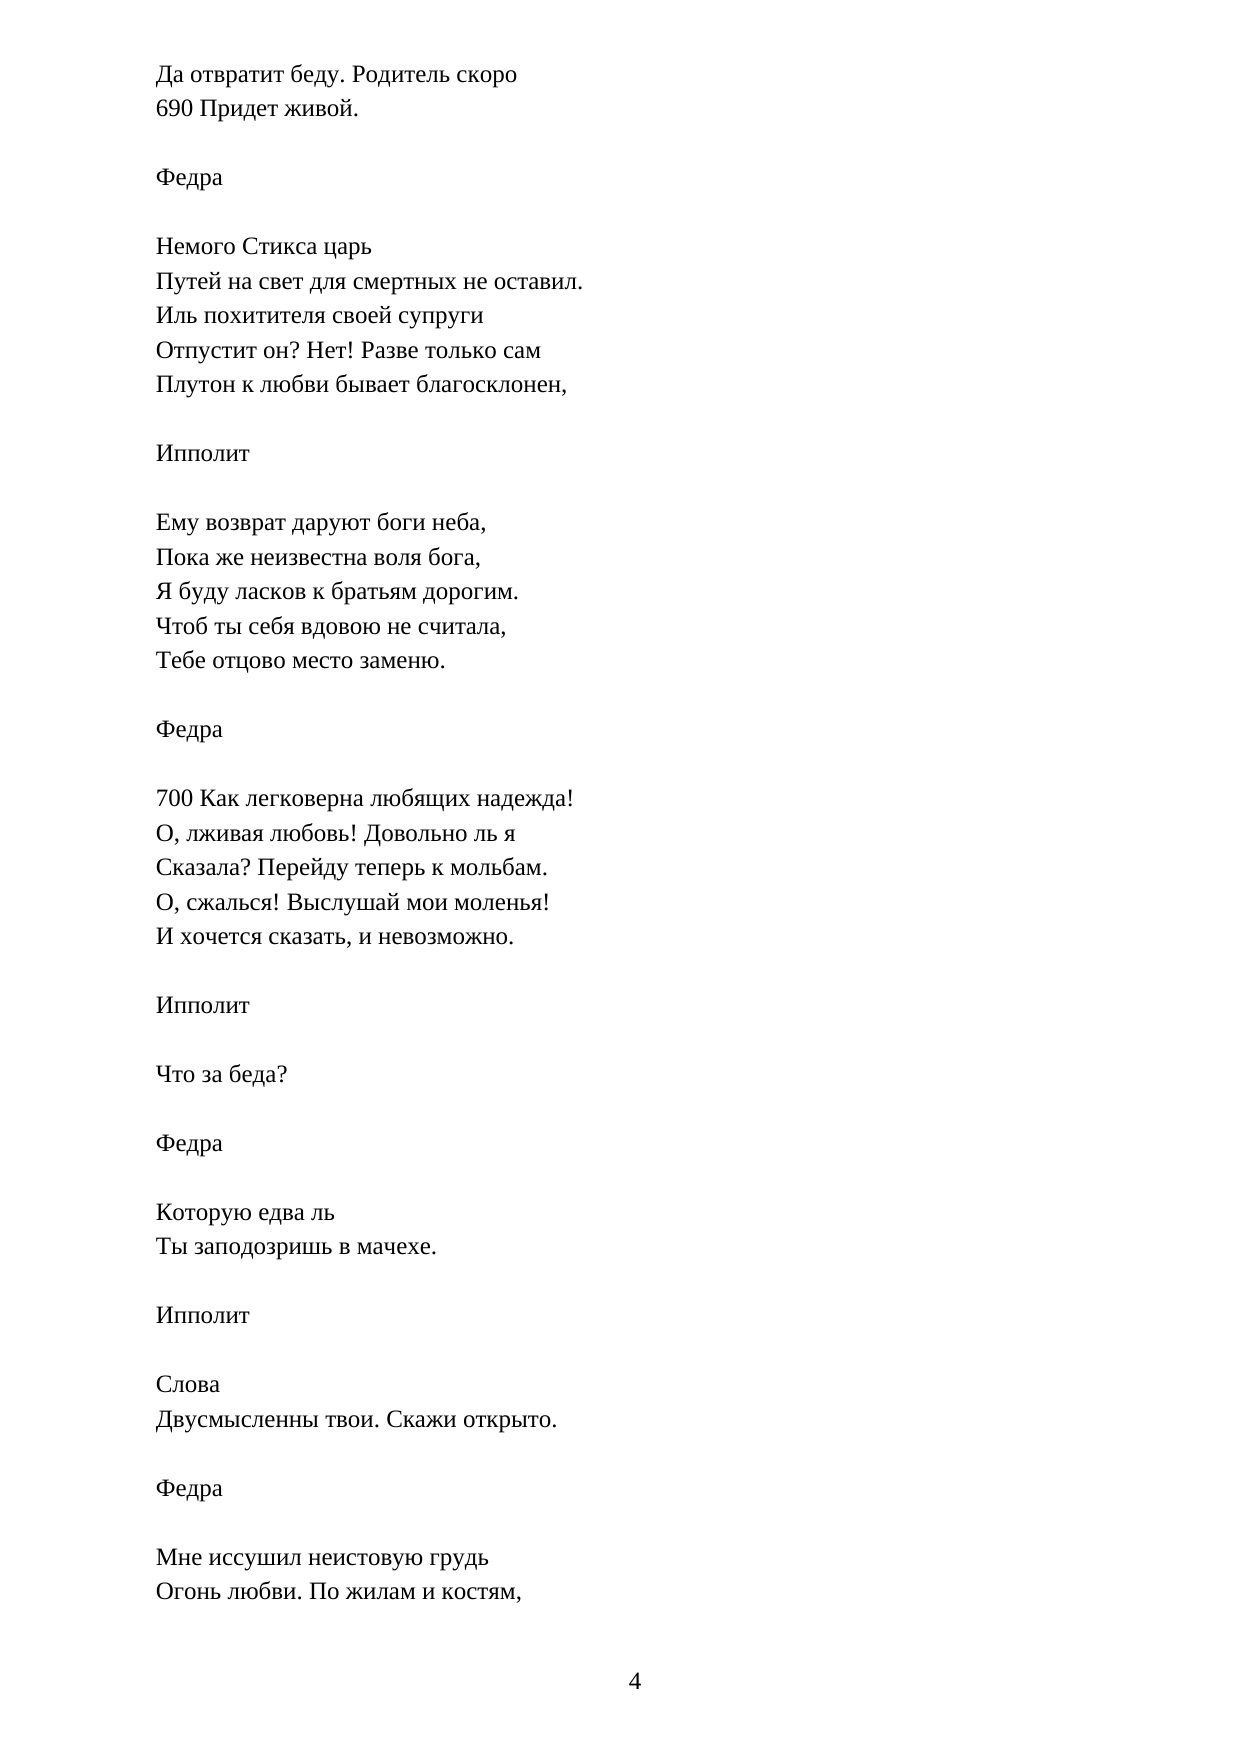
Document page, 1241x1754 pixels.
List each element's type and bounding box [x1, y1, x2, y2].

text [118, 59, 1152, 1605]
